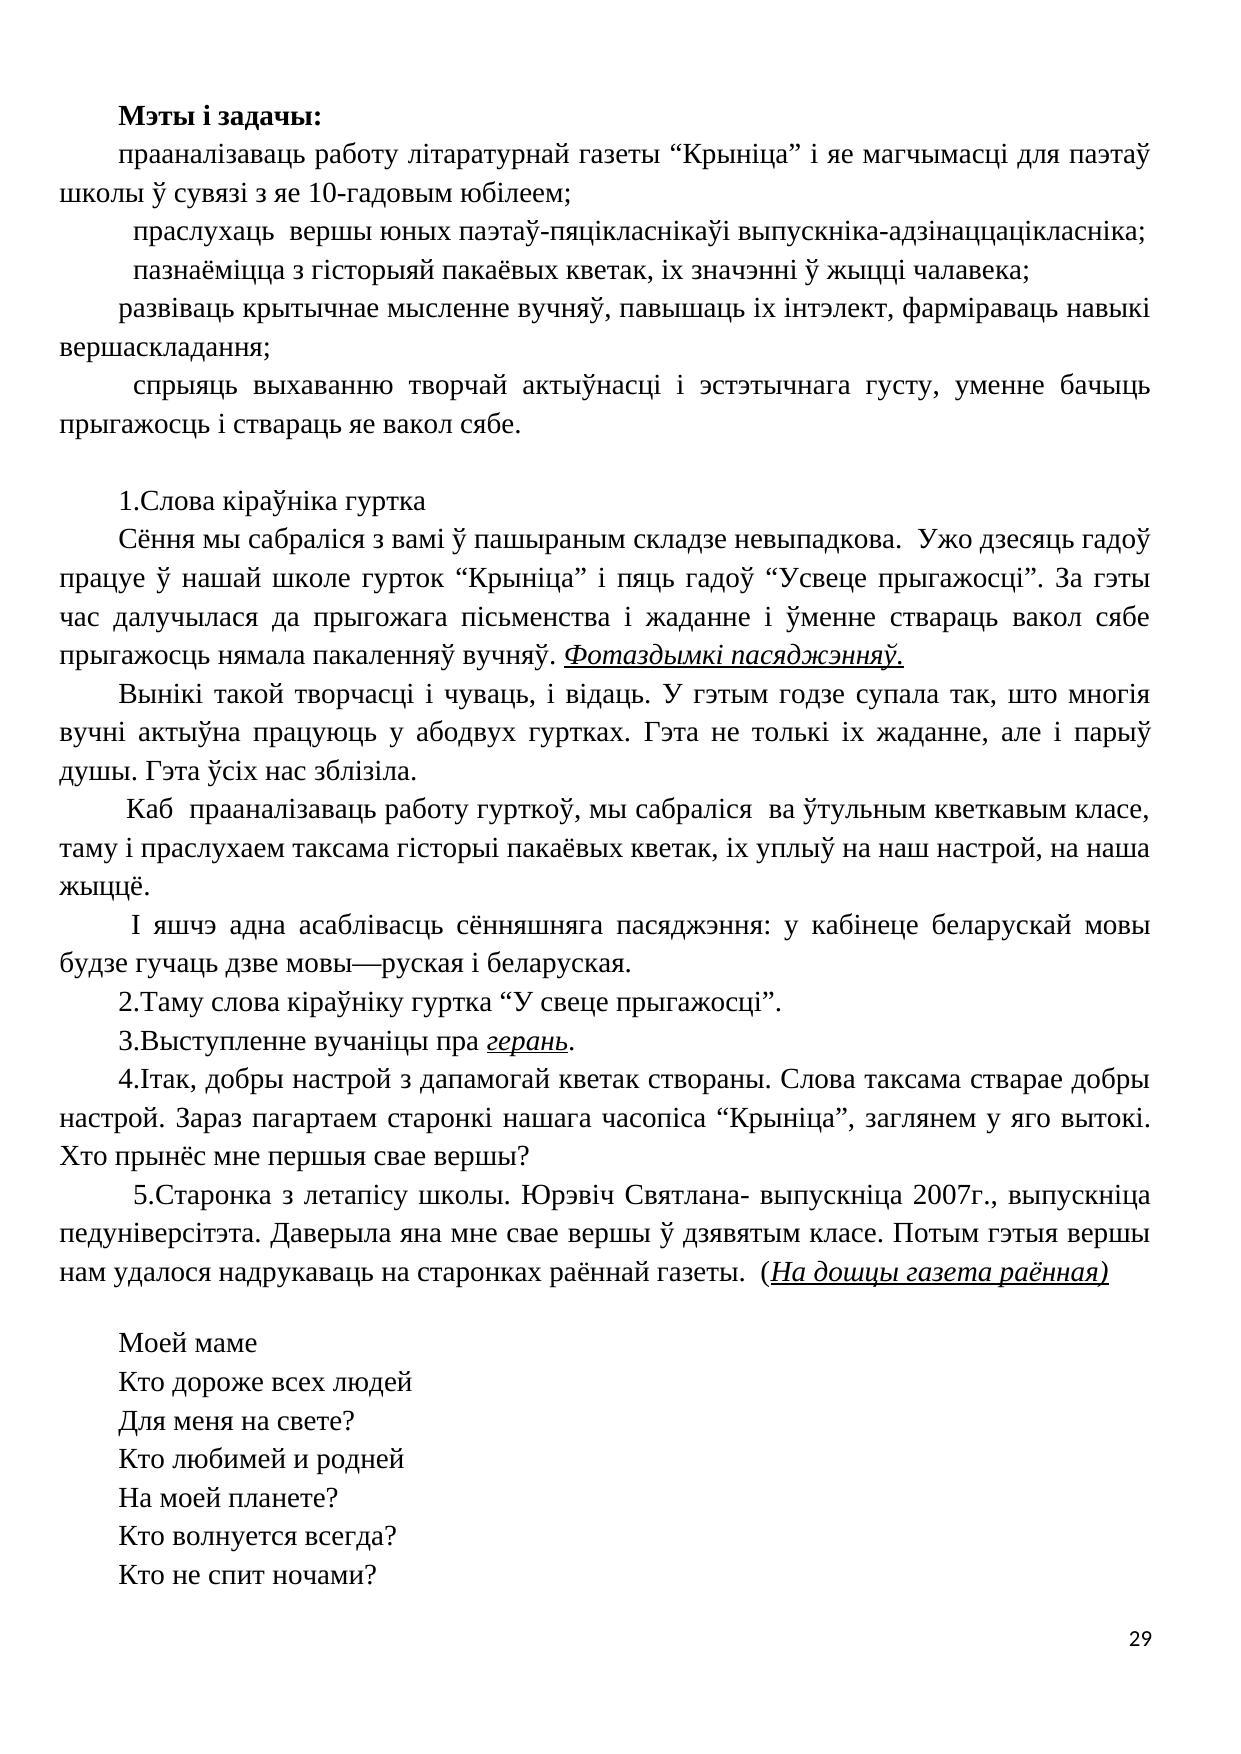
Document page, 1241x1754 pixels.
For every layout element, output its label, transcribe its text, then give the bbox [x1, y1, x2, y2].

text Моей маме [59, 1326, 1152, 1359]
text Каб прааналізаваць работу гурткоў, мы сабраліся ва ўтульным кветкавым класе, таму і праслухаем таксама гісторыі пакаёвых кветак, іх уплыў на наш настрой, на наша жыццё. [59, 791, 1152, 902]
text 4.Ітак, добры настрой з дапамогай кветак створаны. Слова таксама стварае добры настрой. Зараз пагартаем старонкі нашага часопіса “Крыніца”, заглянем у яго вытокі. Хто прынёс мне першыя свае вершы? [59, 1061, 1152, 1172]
text Сёння мы сабраліся з вамі ў пашыраным складзе невыпадкова. Ужо дзесяць гадоў працуе ў нашай школе гурток “Крыніца” і пяць гадоў “Усвеце прыгажосці”. За гэты час далучылася да прыгожага пісьменства і жаданне і ўменне ствараць вакол сябе прыгажосць нямала пакаленняў вучняў. Фотаздымкі пасяджэнняў. [59, 522, 1152, 671]
text Кто волнуется всегда? [59, 1518, 1152, 1552]
text Кто не спит ночами? [59, 1557, 1152, 1590]
text развіваць крытычнае мысленне вучняў, павышаць іх інтэлект, фарміраваць навыкі вершаскладання; [59, 290, 1152, 362]
text спрыяць выхаванню творчай актыўнасці і эстэтычнага густу, уменне бачыць прыгажосць і ствараць яе вакол сябе. [59, 367, 1152, 439]
text 5.Старонка з летапісу школы. Юрэвіч Святлана- выпускніца 2007г., выпускніца педуніверсітэта. Даверыла яна мне свае вершы ў дзявятым класе. Потым гэтыя вершы нам удалося надрукаваць на старонках раённай газеты. (На дошцы газета раённая) [59, 1177, 1152, 1287]
text праслухаць вершы юных паэтаў-пяцікласнікаўі выпускніка-адзінаццацікласніка; [59, 213, 1152, 247]
text Мэты і задачы: [59, 98, 1152, 131]
text Вынікі такой творчасці і чуваць, і відаць. У гэтым годзе супала так, што многія вучні актыўна працуюць у абодвух гуртках. Гэта не толькі іх жаданне, але і парыў душы. Гэта ўсіх нас зблізіла. [59, 676, 1152, 786]
text 3.Выступленне вучаніцы пра герань. [59, 1023, 1152, 1056]
text І яшчэ адна асаблівасць сённяшняга пасяджэння: у кабінеце беларускай мовы будзе гучаць дзве мовы—руская і беларуская. [59, 907, 1152, 979]
text Кто любимей и родней [59, 1441, 1152, 1475]
text прааналізаваць работу літаратурнай газеты “Крыніца” і яе магчымасці для паэтаў школы ў сувязі з яе 10-гадовым юбілеем; [59, 136, 1152, 208]
text Для меня на свете? [59, 1403, 1152, 1436]
text 2.Таму слова кіраўніку гуртка “У свеце прыгажосці”. [59, 984, 1152, 1018]
text Кто дороже всех людей [59, 1364, 1152, 1398]
text 1.Слова кіраўніка гуртка [59, 483, 1152, 517]
text На моей планете? [59, 1480, 1152, 1513]
text пазнаёміцца з гісторыяй пакаёвых кветак, іх значэнні ў жыцці чалавека; [59, 252, 1152, 285]
